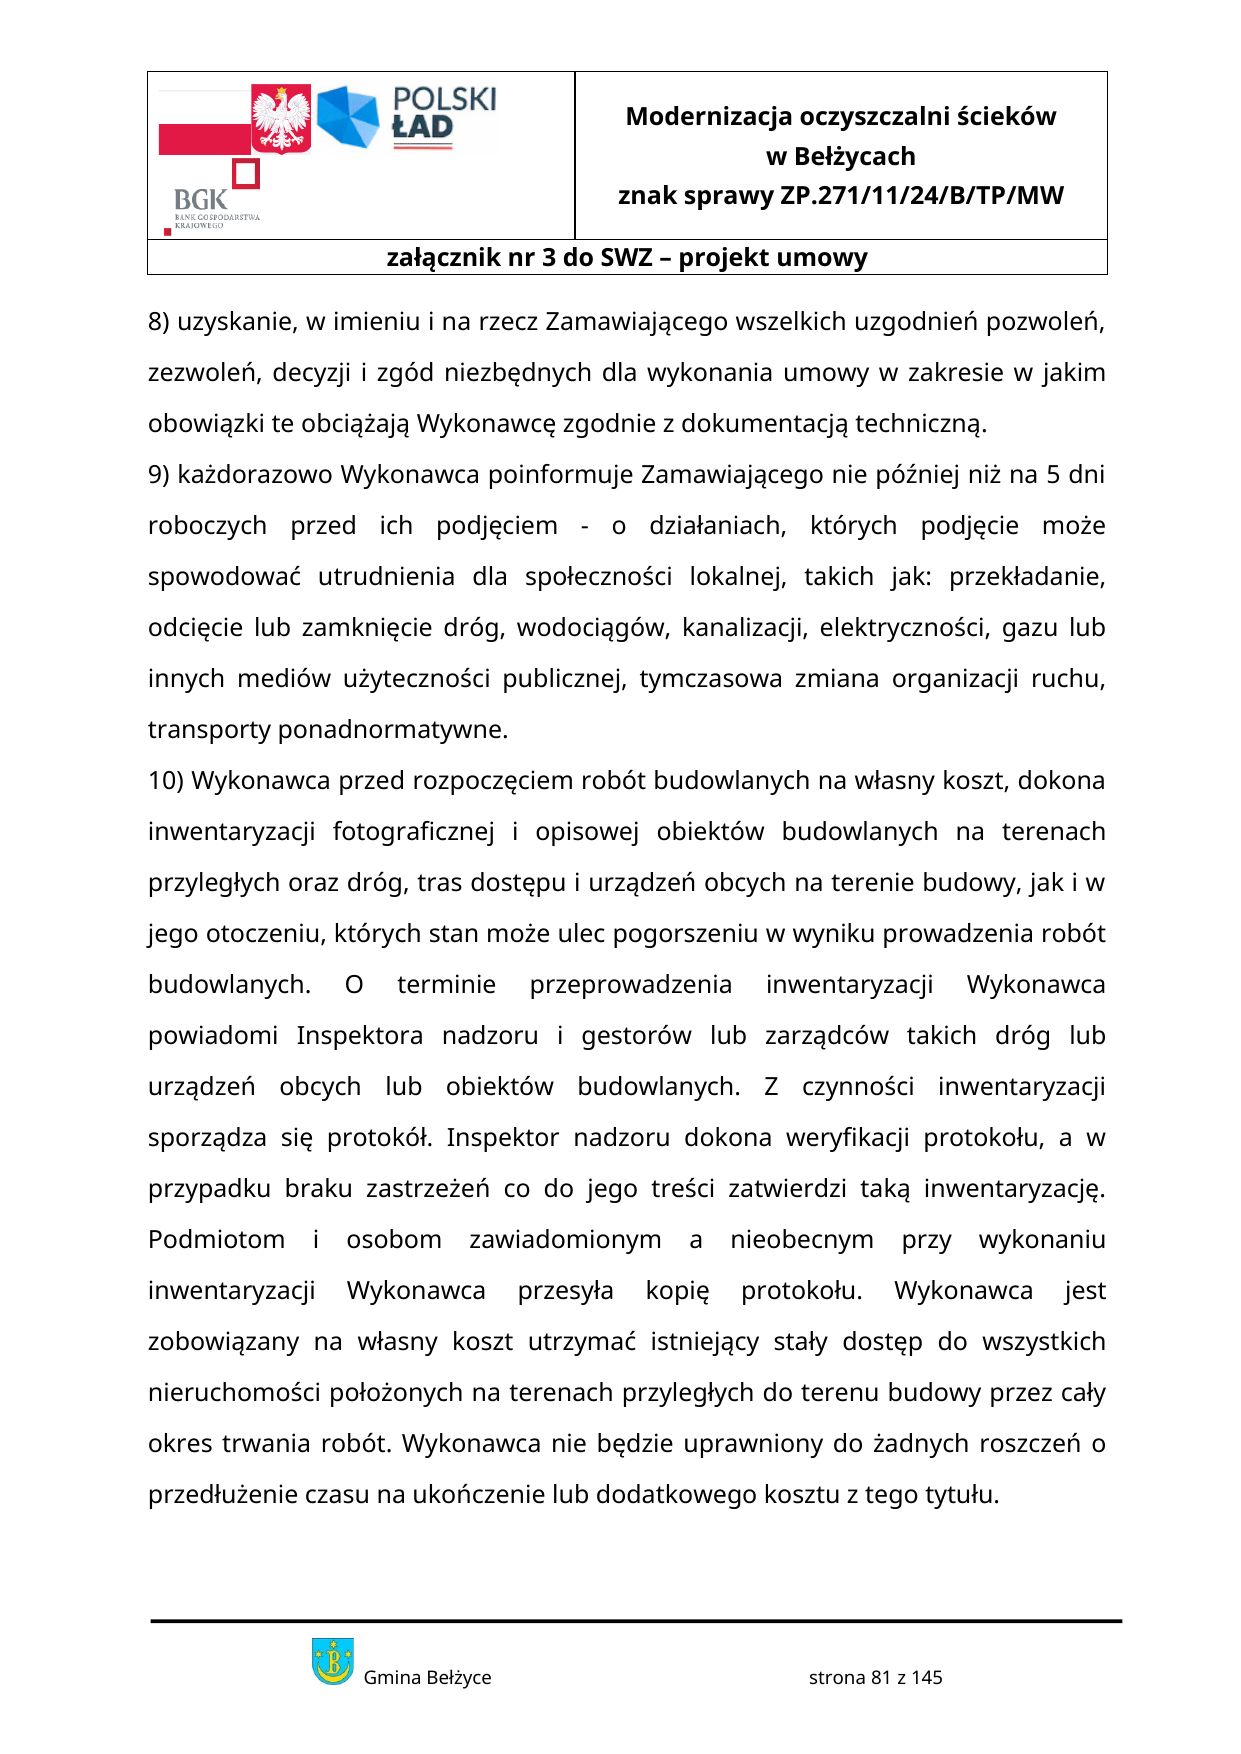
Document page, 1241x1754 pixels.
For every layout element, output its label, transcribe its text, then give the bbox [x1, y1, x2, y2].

text 8) uzyskanie, w imieniu i na rzecz Zamawiającego wszelkich uzgodnień pozwoleń, zezwoleń, decyzji i zgód niezbędnych dla wykonania umowy w zakresie w jakim obowiązki te obciążają Wykonawcę zgodnie z dokumentacją techniczną. [148, 303, 1107, 439]
picture [344, 1650, 354, 1659]
text 9) każdorazowo Wykonawca poinformuje Zamawiającego nie później niż na 5 dni roboczych przed ich podjęciem - o działaniach, których podjęcie może spowodować utrudnienia dla społeczności lokalnej, takich jak: przekładanie, odcięcie lub zamknięcie dróg, wodociągów, kanalizacji, elektryczności, gazu lub innych mediów użyteczności publicznej, tymczasowa zmiana organizacji ruchu, transporty ponadnormatywne. [148, 456, 1107, 746]
picture [312, 1640, 354, 1685]
picture [158, 76, 498, 239]
text 10) Wykonawca przed rozpoczęciem robót budowlanych na własny koszt, dokona inwentaryzacji fotograficznej i opisowej obiektów budowlanych na terenach przyległych oraz dróg, tras dostępu i urządzeń obcych na terenie budowy, jak i w jego otoczeniu, których stan może ulec pogorszeniu w wyniku prowadzenia robót budowlanych. O terminie przeprowadzenia inwentaryzacji Wykonawca powiadomi Inspektora nadzoru i gestorów lub zarządców takich dróg lub urządzeń obcych lub obiektów budowlanych. Z czynności inwentaryzacji sporządza się protokół. Inspektor nadzoru dokona weryfikacji protokołu, a w przypadku braku zastrzeżeń co do jego treści zatwierdzi taką inwentaryzację. Podmiotom i osobom zawiadomionym a nieobecnym przy wykonaniu inwentaryzacji Wykonawca przesyła kopię protokołu. Wykonawca jest zobowiązany na własny koszt utrzymać istniejący stały dostęp do wszystkich nieruchomości położonych na terenach przyległych do terenu budowy przez cały okres trwania robót. Wykonawca nie będzie uprawniony do żadnych roszczeń o przedłużenie czasu na ukończenie lub dodatkowego kosztu z tego tytułu. [148, 763, 1107, 1511]
